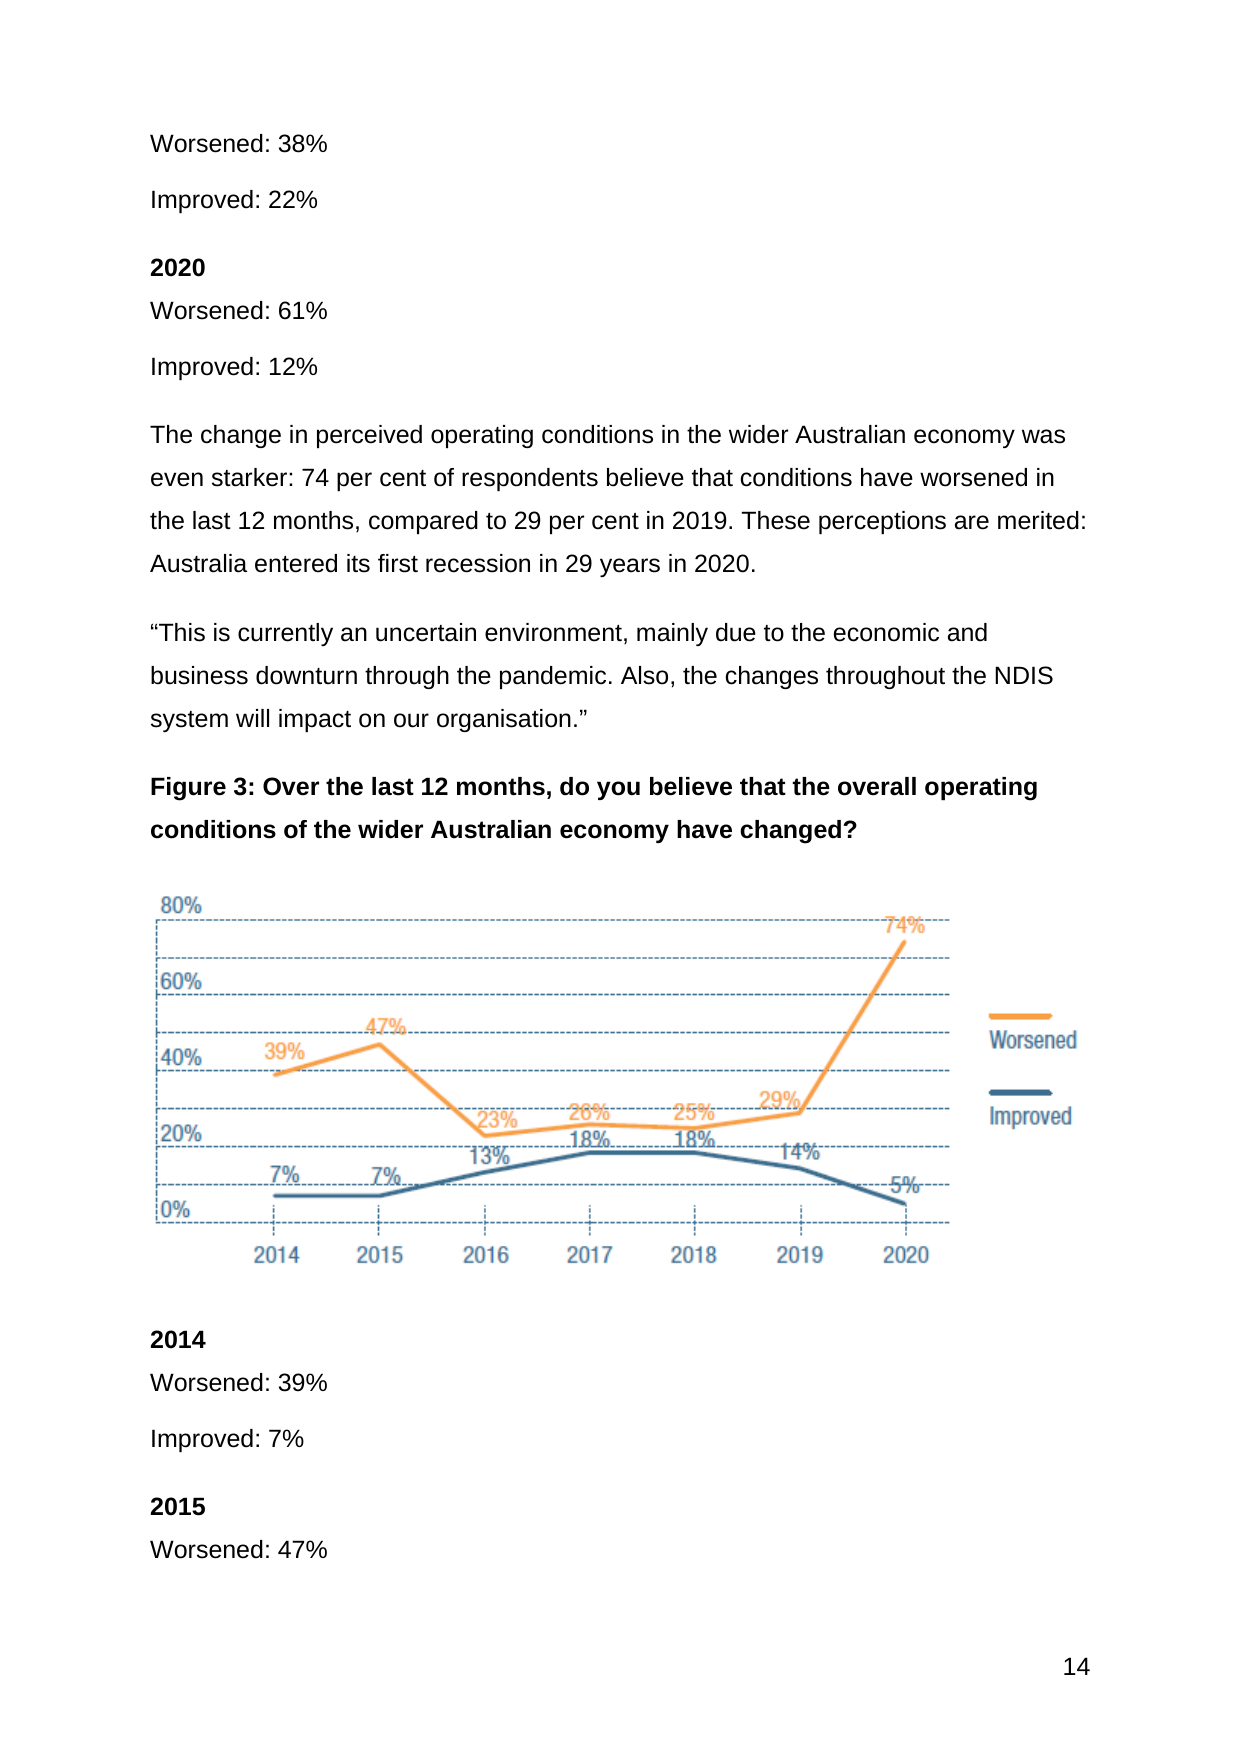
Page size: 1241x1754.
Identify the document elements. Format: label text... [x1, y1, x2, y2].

subtitle Figure 3: Over the last 12 months, do you believe that the overall operating conditions of the wider Australian economy have changed? [150, 772, 1090, 844]
text 2014 [150, 1325, 1090, 1354]
text Worsened: 38% [150, 129, 1090, 158]
text Improved: 7% [150, 1424, 1090, 1452]
picture [150, 883, 1091, 1286]
text Worsened: 61% [150, 296, 1090, 325]
text The change in perceived operating conditions in the wider Australian economy was even starker: 74 per cent of respondents believe that conditions have worsened in the last 12 months, compared to 29 per cent in 2019. These perceptions are merited: Australia entered its first recession in 29 years in 2020. [150, 420, 1090, 578]
text Worsened: 47% [150, 1535, 1090, 1564]
text 2020 [150, 253, 1090, 282]
text “This is currently an uncertain environment, mainly due to the economic and business downturn through the pandemic. Also, the changes throughout the NDIS system will impact on our organisation.” [150, 617, 1090, 732]
text 2015 [150, 1492, 1090, 1521]
text Improved: 22% [150, 185, 1090, 214]
text Improved: 12% [150, 352, 1090, 381]
text Worsened: 39% [150, 1368, 1090, 1397]
